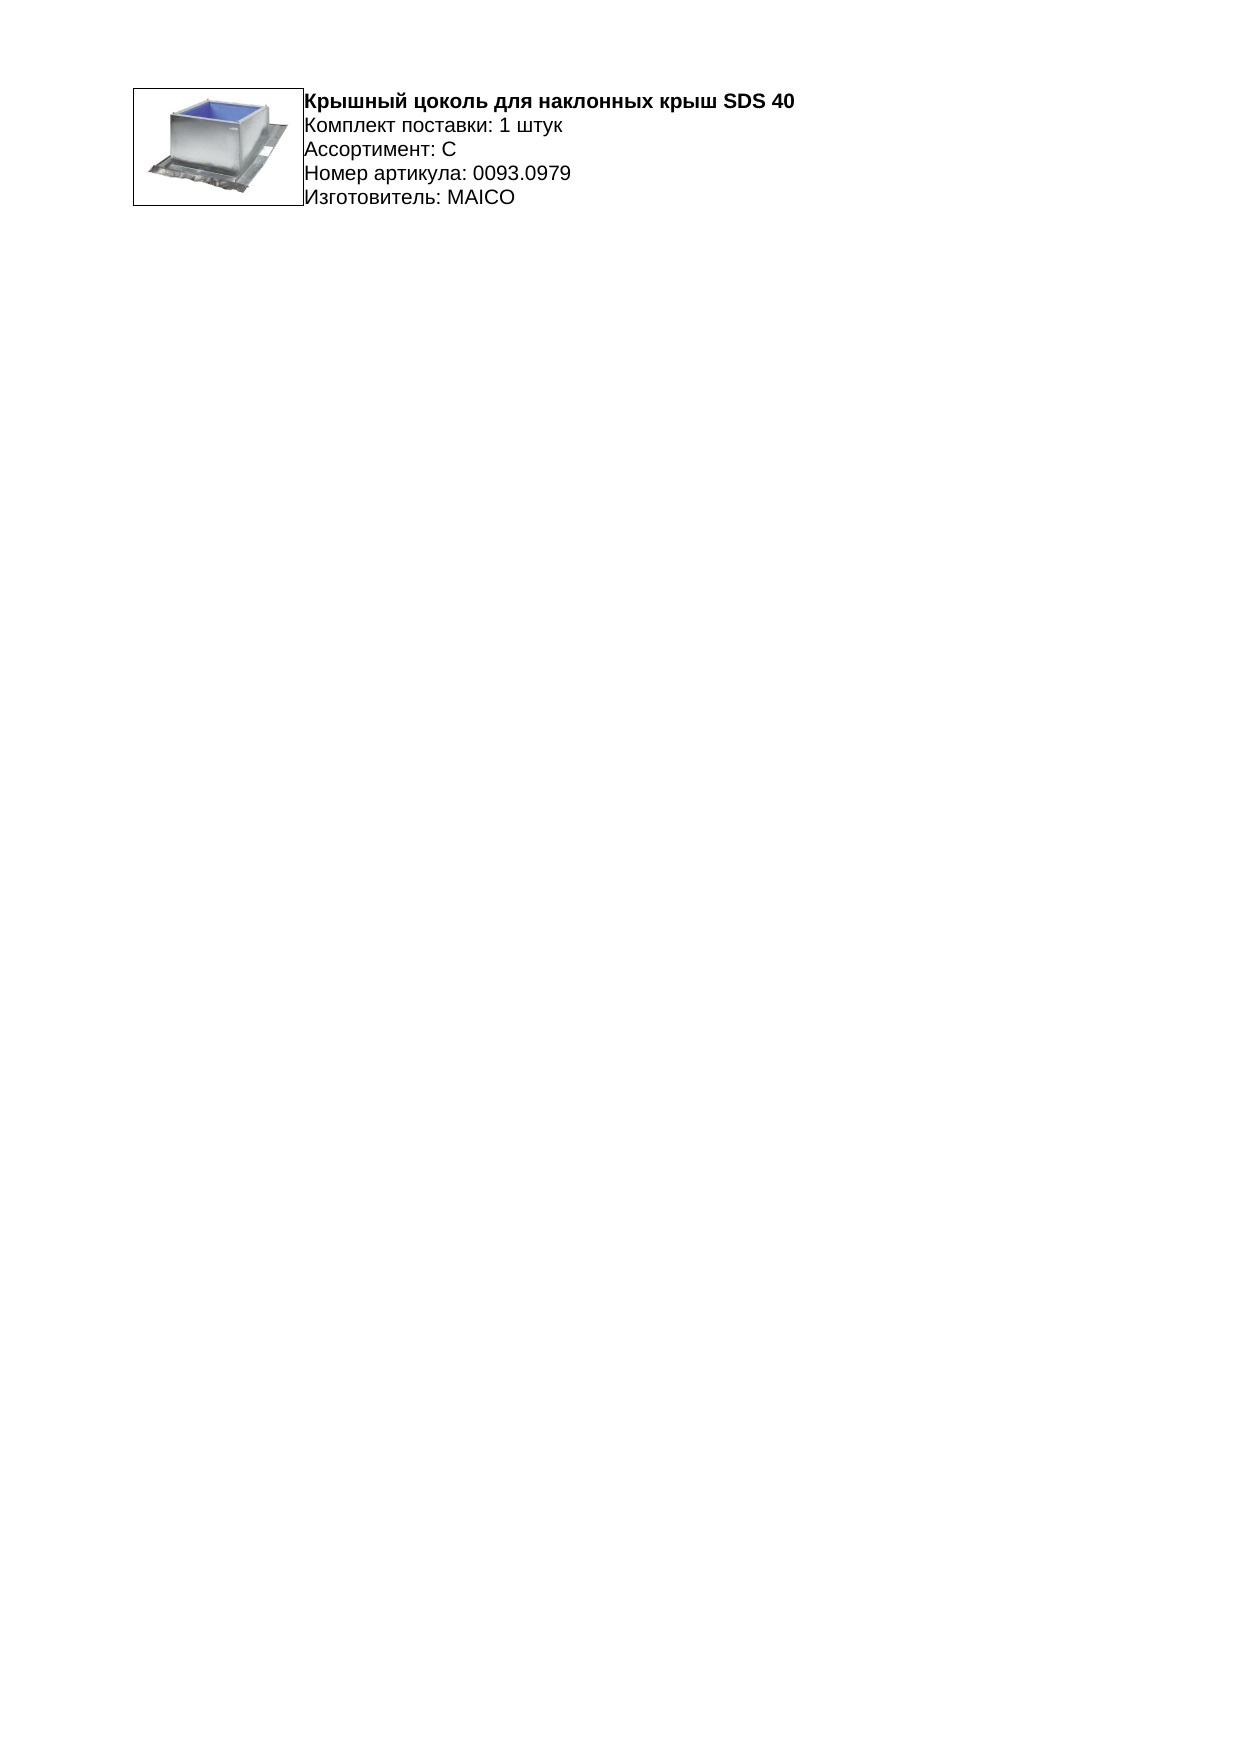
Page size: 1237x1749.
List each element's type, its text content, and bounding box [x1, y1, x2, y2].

picture [134, 89, 303, 205]
text Крышный цоколь для наклонных крыш SDS 40Комплект поставки: 1 штукАссортимент: C Номер артикула: 0093.0979Изготовитель: MAICO [133, 89, 1148, 208]
